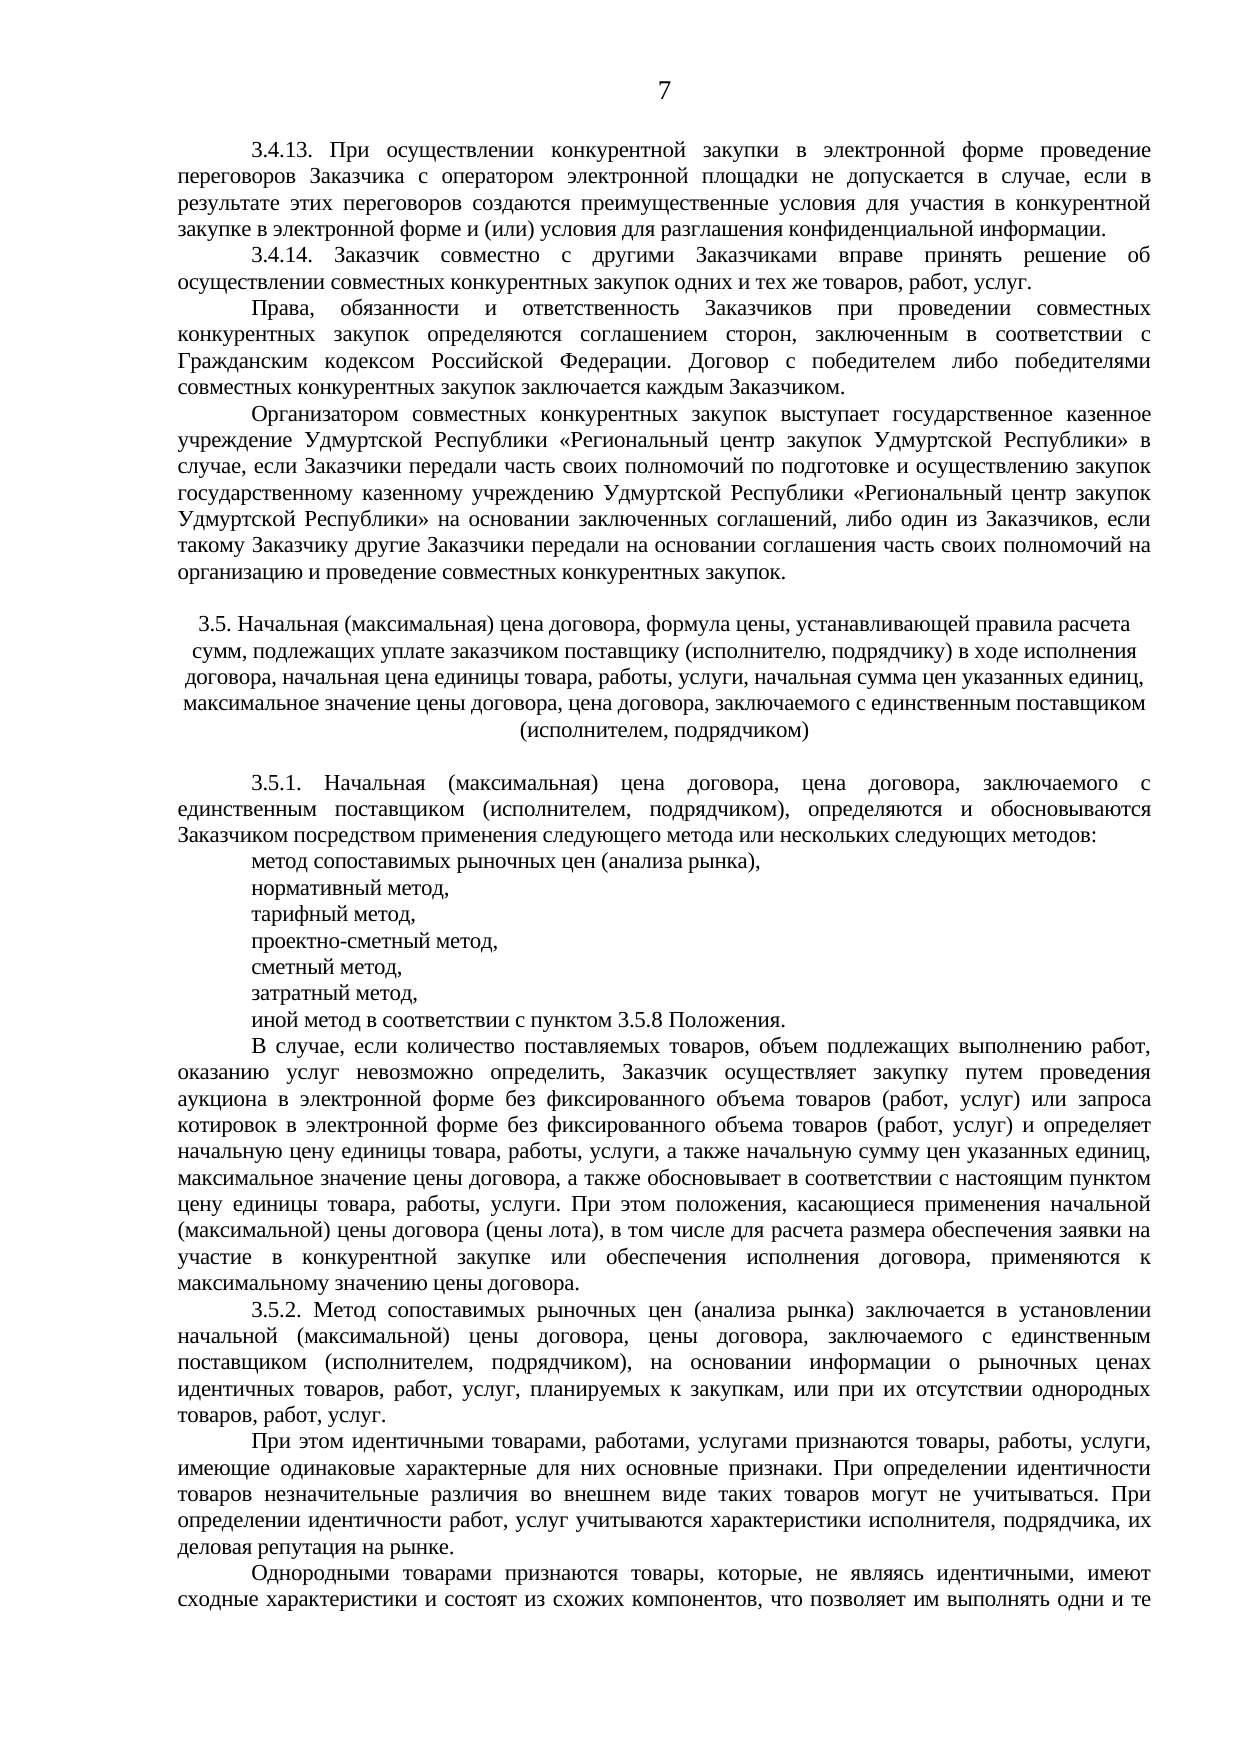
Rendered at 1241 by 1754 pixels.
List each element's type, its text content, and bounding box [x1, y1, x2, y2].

text В случае, если количество поставляемых товаров, объем подлежащих выполнению работ, оказанию услуг невозможно определить, Заказчик осуществляет закупку путем проведения аукциона в электронной форме без фиксированного объема товаров (работ, услуг) или запроса котировок в электронной форме без фиксированного объема товаров (работ, услуг) и определяет начальную цену единицы товара, работы, услуги, а также начальную сумму цен указанных единиц, максимальное значение цены договора, а также обосновывает в соответствии с настоящим пунктом цену единицы товара, работы, услуги. При этом положения, касающиеся применения начальной (максимальной) цены договора (цены лота), в том числе для расчета размера обеспечения заявки на участие в конкурентной закупке или обеспечения исполнения договора, применяются к максимальному значению цены договора. [177, 1032, 1152, 1296]
text сметный метод, [177, 953, 1152, 979]
text нормативный метод, [177, 874, 1152, 900]
text 3.4.13. При осуществлении конкурентной закупки в электронной форме проведение переговоров Заказчика с оператором электронной площадки не допускается в случае, если в результате этих переговоров создаются преимущественные условия для участия в конкурентной закупке в электронной форме и (или) условия для разглашения конфиденциальной информации. [177, 136, 1152, 241]
text Организатором совместных конкурентных закупок выступает государственное казенное учреждение Удмуртской Республики «Региональный центр закупок Удмуртской Республики» в случае, если Заказчики передали часть своих полномочий по подготовке и осуществлению закупок государственному казенному учреждению Удмуртской Республики «Региональный центр закупок Удмуртской Республики» на основании заключенных соглашений, либо один из Заказчиков, если такому Заказчику другие Заказчики передали на основании соглашения часть своих полномочий на организацию и проведение совместных конкурентных закупок. [177, 399, 1152, 584]
text 3.4.14. Заказчик совместно с другими Заказчиками вправе принять решение об осуществлении совместных конкурентных закупок одних и тех же товаров, работ, услуг. [177, 241, 1152, 294]
text При этом идентичными товарами, работами, услугами признаются товары, работы, услуги, имеющие одинаковые характерные для них основные признаки. При определении идентичности товаров незначительные различия во внешнем виде таких товаров могут не учитываться. При определении идентичности работ, услуг учитываются характеристики исполнителя, подрядчика, их деловая репутация на рынке. [177, 1427, 1152, 1559]
text 3.5.1. Начальная (максимальная) цена договора, цена договора, заключаемого с единственным поставщиком (исполнителем, подрядчиком), определяются и обосновываются Заказчиком посредством применения следующего метода или нескольких следующих методов: [177, 768, 1152, 848]
text метод сопоставимых рыночных цен (анализа рынка), [177, 848, 1152, 874]
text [177, 1559, 1152, 1612]
text иной метод в соответствии с пунктом 3.5.8 Положения. [177, 1006, 1152, 1032]
text проектно-сметный метод, [177, 927, 1152, 953]
text тарифный метод, [177, 900, 1152, 927]
text затратный метод, [177, 979, 1152, 1006]
text 3.5. Начальная (максимальная) цена договора, формула цены, устанавливающей правила расчета сумм, подлежащих уплате заказчиком поставщику (исполнителю, подрядчику) в ходе исполнения договора, начальная цена единицы товара, работы, услуги, начальная сумма цен указанных единиц, максимальное значение цены договора, цена договора, заключаемого с единственным поставщиком (исполнителем, подрядчиком) [177, 610, 1152, 742]
text Права, обязанности и ответственность Заказчиков при проведении совместных конкурентных закупок определяются соглашением сторон, заключенным в соответствии с Гражданским кодексом Российской Федерации. Договор с победителем либо победителями совместных конкурентных закупок заключается каждым Заказчиком. [177, 294, 1152, 399]
text 3.5.2. Метод сопоставимых рыночных цен (анализа рынка) заключается в установлении начальной (максимальной) цены договора, цены договора, заключаемого с единственным поставщиком (исполнителем, подрядчиком), на основании информации о рыночных ценах идентичных товаров, работ, услуг, планируемых к закупкам, или при их отсутствии однородных товаров, работ, услуг. [177, 1296, 1152, 1427]
